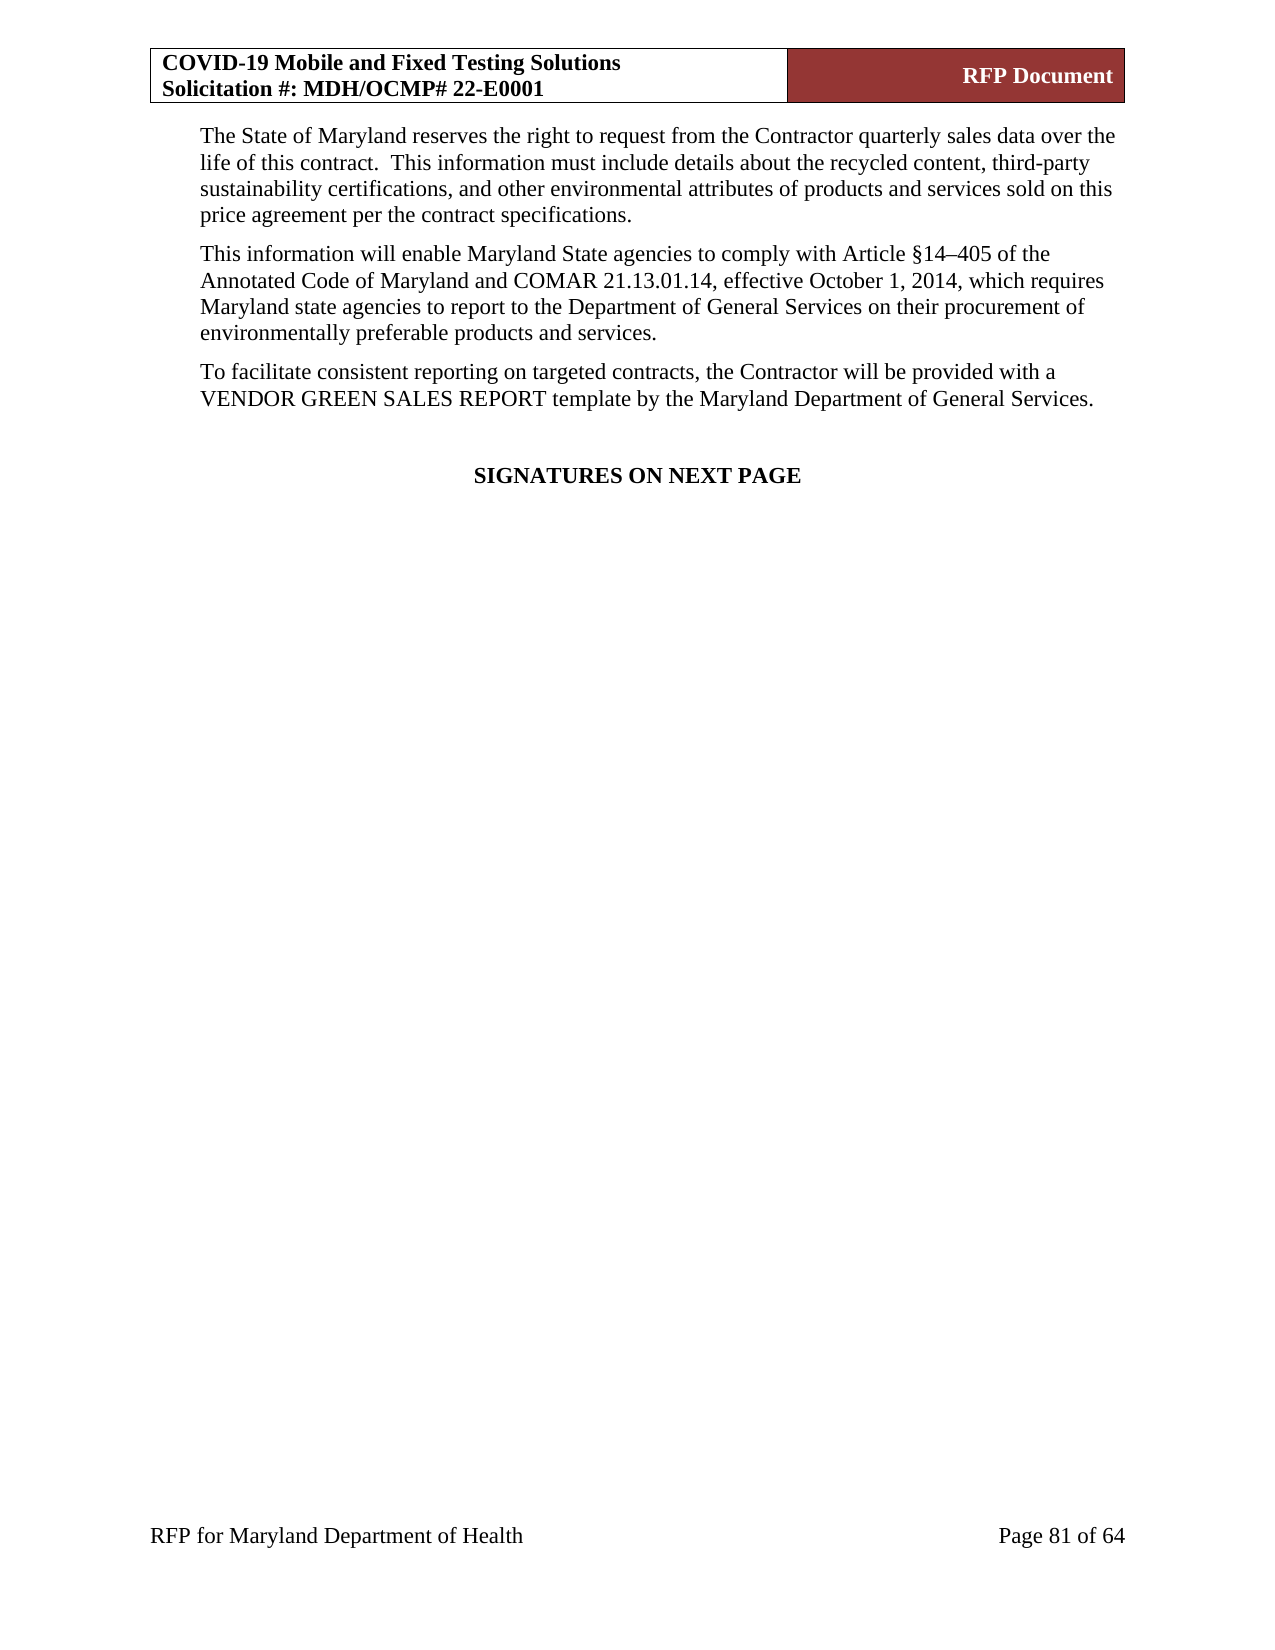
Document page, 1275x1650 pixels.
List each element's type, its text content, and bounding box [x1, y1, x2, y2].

text To facilitate consistent reporting on targeted contracts, the Contractor will be provided with a VENDOR GREEN SALES REPORT template by the Maryland Department of General Services. [200, 358, 1125, 411]
text This information will enable Maryland State agencies to comply with Article §14–405 of the Annotated Code of Maryland and COMAR 21.13.01.14, effective October 1, 2014, which requires Maryland state agencies to report to the Department of General Services on their procurement of environmentally preferable products and services. [200, 240, 1125, 346]
text SIGNATURES ON NEXT PAGE [150, 462, 1125, 489]
text The State of Maryland reserves the right to request from the Contractor quarterly sales data over the life of this contract. This information must include details about the recycled content, third-party sustainability certifications, and other environmental attributes of products and services sold on this price agreement per the contract specifications. [200, 122, 1125, 228]
